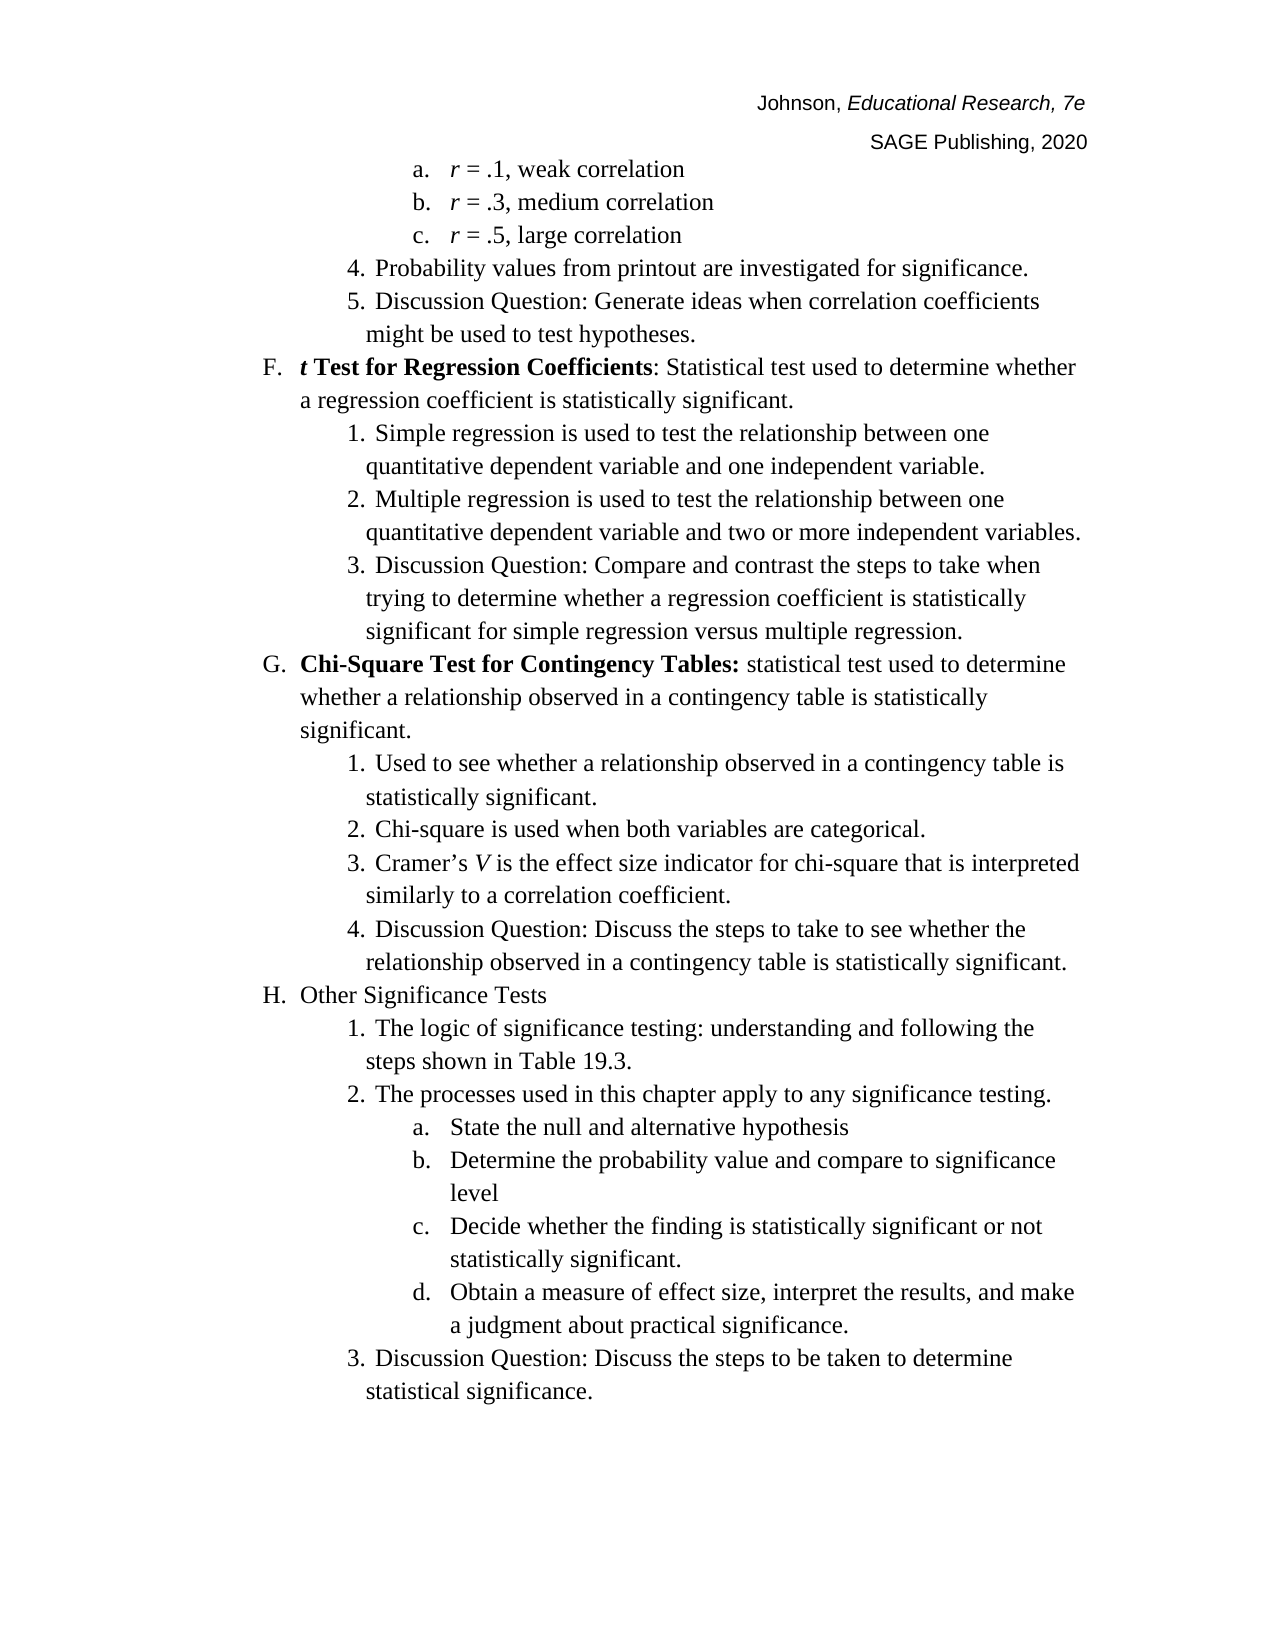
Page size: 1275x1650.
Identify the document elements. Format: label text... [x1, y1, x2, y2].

list r = .3, medium correlation [412, 187, 1087, 216]
list Determine the probability value and compare to significance level [412, 1145, 1087, 1207]
list Discussion Question: Discuss the steps to be taken to determine statistical significance. [347, 1343, 1087, 1405]
list Decide whether the finding is statistically significant or not statistically significant. [412, 1211, 1087, 1273]
list Discussion Question: Compare and contrast the steps to take when trying to determine whether a regression coefficient is statistically significant for simple regression versus multiple regression. [347, 550, 1087, 645]
list The logic of significance testing: understanding and following the steps shown in Table 19.3. [347, 1013, 1087, 1074]
list Simple regression is used to test the relationship between one quantitative dependent variable and one independent variable. [347, 418, 1087, 480]
list Used to see whether a relationship observed in a contingency table is statistically significant. [347, 748, 1087, 810]
list Other Significance Tests [262, 980, 1087, 1008]
list Chi-square is used when both variables are categorical. [347, 814, 1087, 843]
list Obtain a measure of effect size, interpret the results, and make a judgment about practical significance. [412, 1277, 1087, 1339]
list Multiple regression is used to test the relationship between one quantitative dependent variable and two or more independent variables. [347, 484, 1087, 546]
list Cramer’s V is the effect size indicator for chi-square that is interpreted similarly to a correlation coefficient. [347, 848, 1087, 909]
list r = .5, large correlation [412, 220, 1087, 249]
list Discussion Question: Discuss the steps to take to see whether the relationship observed in a contingency table is statistically significant. [347, 914, 1087, 975]
list State the null and alternative hypothesis [412, 1112, 1087, 1141]
list The processes used in this chapter apply to any significance testing. [347, 1079, 1087, 1107]
list t Test for Regression Coefficients: Statistical test used to determine whether a regression coefficient is statistically significant. [262, 352, 1087, 414]
list Probability values from printout are investigated for significance. [347, 253, 1087, 282]
list Discussion Question: Generate ideas when correlation coefficients might be used to test hypotheses. [347, 286, 1087, 348]
list r = .1, weak correlation [412, 154, 1087, 183]
list Chi-Square Test for Contingency Tables: statistical test used to determine whether a relationship observed in a contingency table is statistically significant. [262, 649, 1087, 744]
